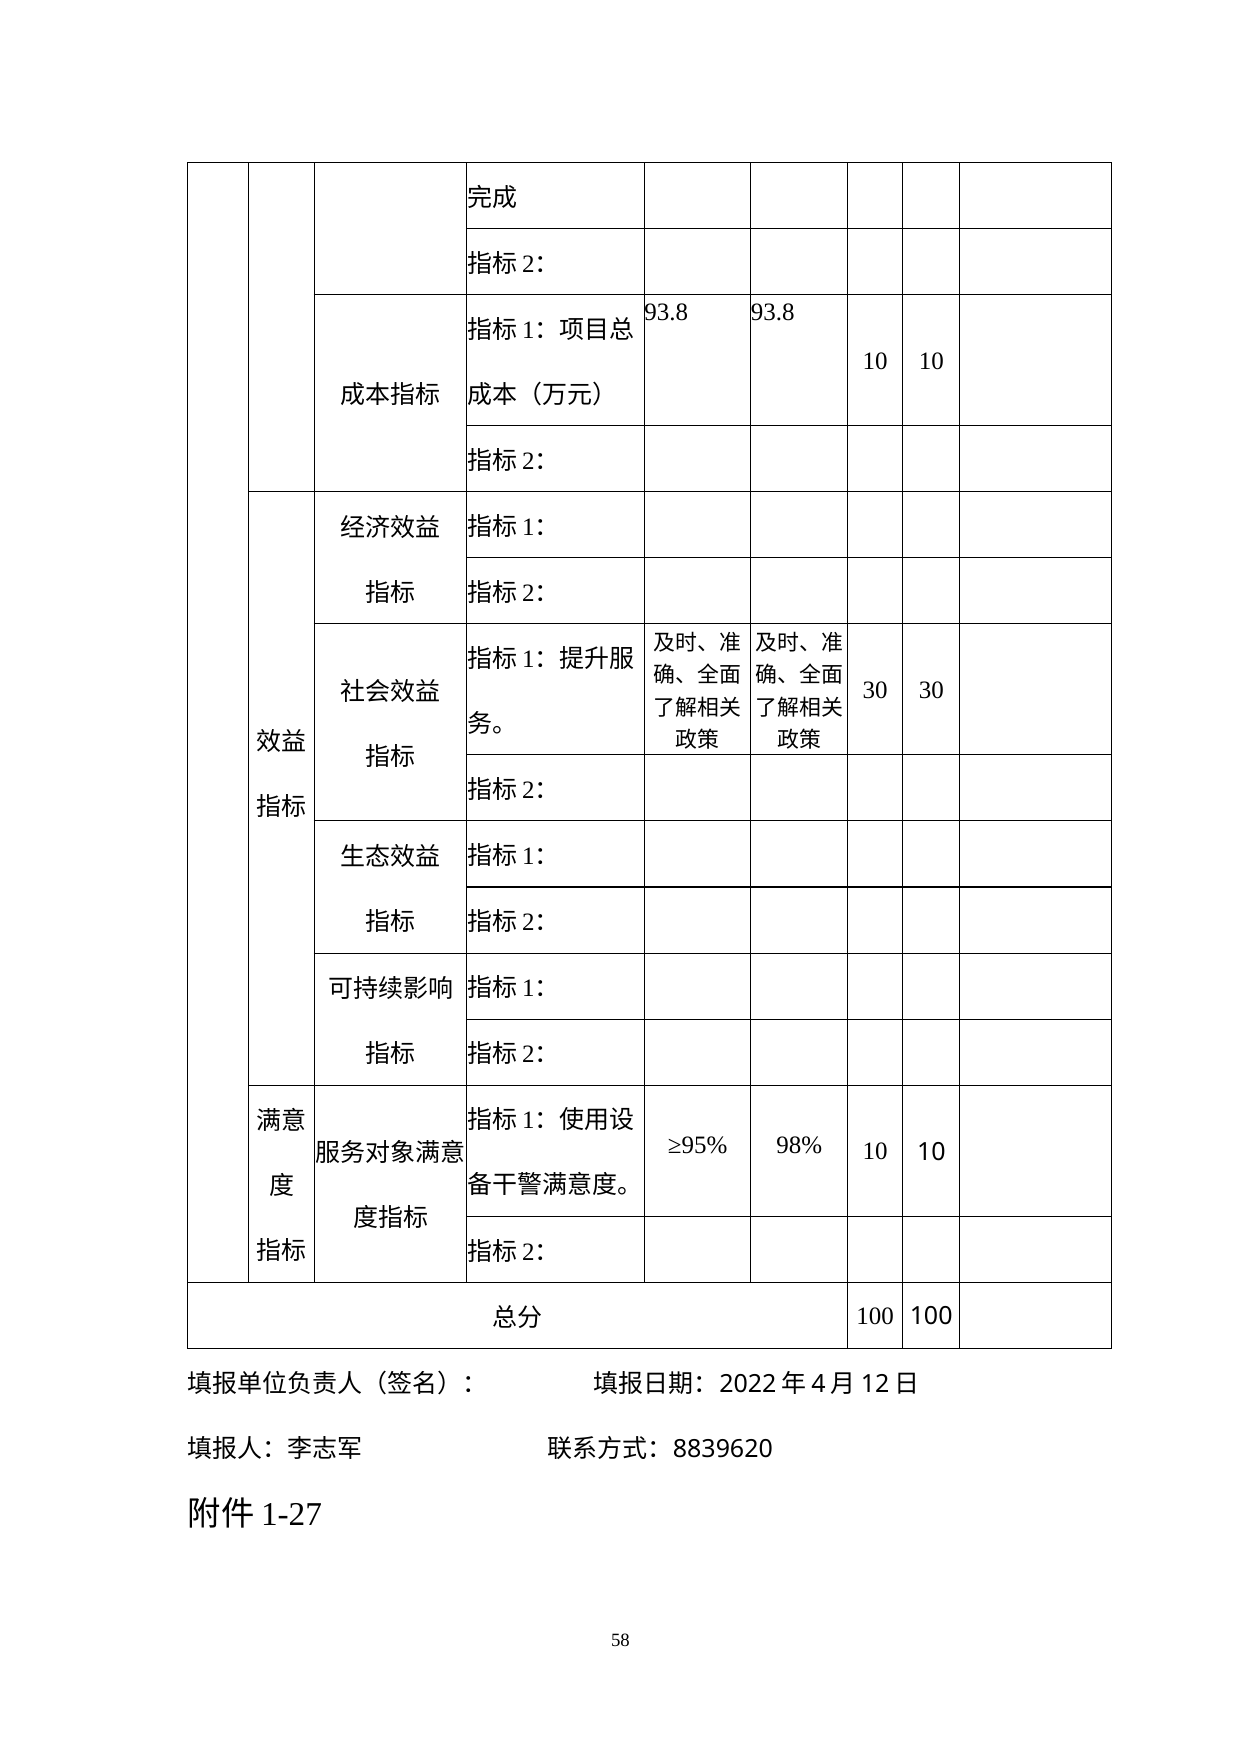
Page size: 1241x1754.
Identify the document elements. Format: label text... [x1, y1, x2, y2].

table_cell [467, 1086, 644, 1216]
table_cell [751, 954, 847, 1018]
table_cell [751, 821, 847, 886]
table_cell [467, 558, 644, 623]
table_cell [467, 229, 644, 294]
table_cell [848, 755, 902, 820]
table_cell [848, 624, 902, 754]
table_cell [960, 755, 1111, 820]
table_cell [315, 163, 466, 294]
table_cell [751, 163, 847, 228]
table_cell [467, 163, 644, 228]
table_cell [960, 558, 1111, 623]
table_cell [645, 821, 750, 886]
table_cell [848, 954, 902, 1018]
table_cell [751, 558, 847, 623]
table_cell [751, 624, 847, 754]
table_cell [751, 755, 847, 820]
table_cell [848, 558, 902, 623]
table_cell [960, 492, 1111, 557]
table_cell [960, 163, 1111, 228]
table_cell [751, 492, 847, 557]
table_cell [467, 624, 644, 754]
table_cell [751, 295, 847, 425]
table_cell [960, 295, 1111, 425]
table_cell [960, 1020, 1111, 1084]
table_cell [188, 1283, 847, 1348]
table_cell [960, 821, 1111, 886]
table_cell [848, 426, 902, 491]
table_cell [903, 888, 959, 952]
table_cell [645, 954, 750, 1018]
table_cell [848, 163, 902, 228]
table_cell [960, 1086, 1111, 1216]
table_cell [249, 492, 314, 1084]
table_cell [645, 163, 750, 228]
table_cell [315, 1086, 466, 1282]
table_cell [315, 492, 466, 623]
text 填报单位负责人（签名）： 填报日期：2022年4月12日 [187, 1349, 1053, 1414]
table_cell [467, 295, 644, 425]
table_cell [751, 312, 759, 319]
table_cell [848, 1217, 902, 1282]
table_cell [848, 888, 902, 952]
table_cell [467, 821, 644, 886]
text 附件1-27 [187, 1479, 1053, 1544]
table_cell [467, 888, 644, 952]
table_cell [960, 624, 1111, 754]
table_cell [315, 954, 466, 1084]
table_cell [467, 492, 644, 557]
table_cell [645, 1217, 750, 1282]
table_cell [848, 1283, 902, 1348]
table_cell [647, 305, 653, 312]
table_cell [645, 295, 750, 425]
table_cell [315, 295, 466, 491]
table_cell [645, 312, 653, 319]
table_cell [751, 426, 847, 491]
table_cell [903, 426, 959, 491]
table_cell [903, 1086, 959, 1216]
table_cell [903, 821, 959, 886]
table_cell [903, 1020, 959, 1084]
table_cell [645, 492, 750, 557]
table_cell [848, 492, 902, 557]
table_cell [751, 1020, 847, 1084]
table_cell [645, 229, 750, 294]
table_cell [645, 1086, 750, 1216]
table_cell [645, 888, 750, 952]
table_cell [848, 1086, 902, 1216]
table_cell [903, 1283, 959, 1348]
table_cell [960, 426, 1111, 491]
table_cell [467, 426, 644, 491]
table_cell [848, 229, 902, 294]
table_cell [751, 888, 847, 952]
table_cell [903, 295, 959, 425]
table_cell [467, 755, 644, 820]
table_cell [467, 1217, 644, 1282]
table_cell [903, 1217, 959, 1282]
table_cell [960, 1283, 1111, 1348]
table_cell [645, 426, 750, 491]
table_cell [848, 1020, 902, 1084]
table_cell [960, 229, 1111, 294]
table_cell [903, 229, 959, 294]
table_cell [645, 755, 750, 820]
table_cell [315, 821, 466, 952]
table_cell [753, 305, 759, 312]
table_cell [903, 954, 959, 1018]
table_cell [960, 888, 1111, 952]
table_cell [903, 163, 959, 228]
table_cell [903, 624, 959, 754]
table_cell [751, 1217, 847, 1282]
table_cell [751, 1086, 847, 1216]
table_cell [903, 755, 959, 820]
text 填报人：李志军 联系方式：8839620 [187, 1414, 1053, 1479]
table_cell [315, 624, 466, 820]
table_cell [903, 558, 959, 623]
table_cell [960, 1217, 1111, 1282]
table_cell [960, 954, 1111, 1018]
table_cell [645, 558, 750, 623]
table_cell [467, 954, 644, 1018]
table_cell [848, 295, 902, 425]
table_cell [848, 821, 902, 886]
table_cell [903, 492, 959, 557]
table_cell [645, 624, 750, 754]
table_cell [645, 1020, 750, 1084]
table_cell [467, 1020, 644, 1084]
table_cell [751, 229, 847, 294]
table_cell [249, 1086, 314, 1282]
